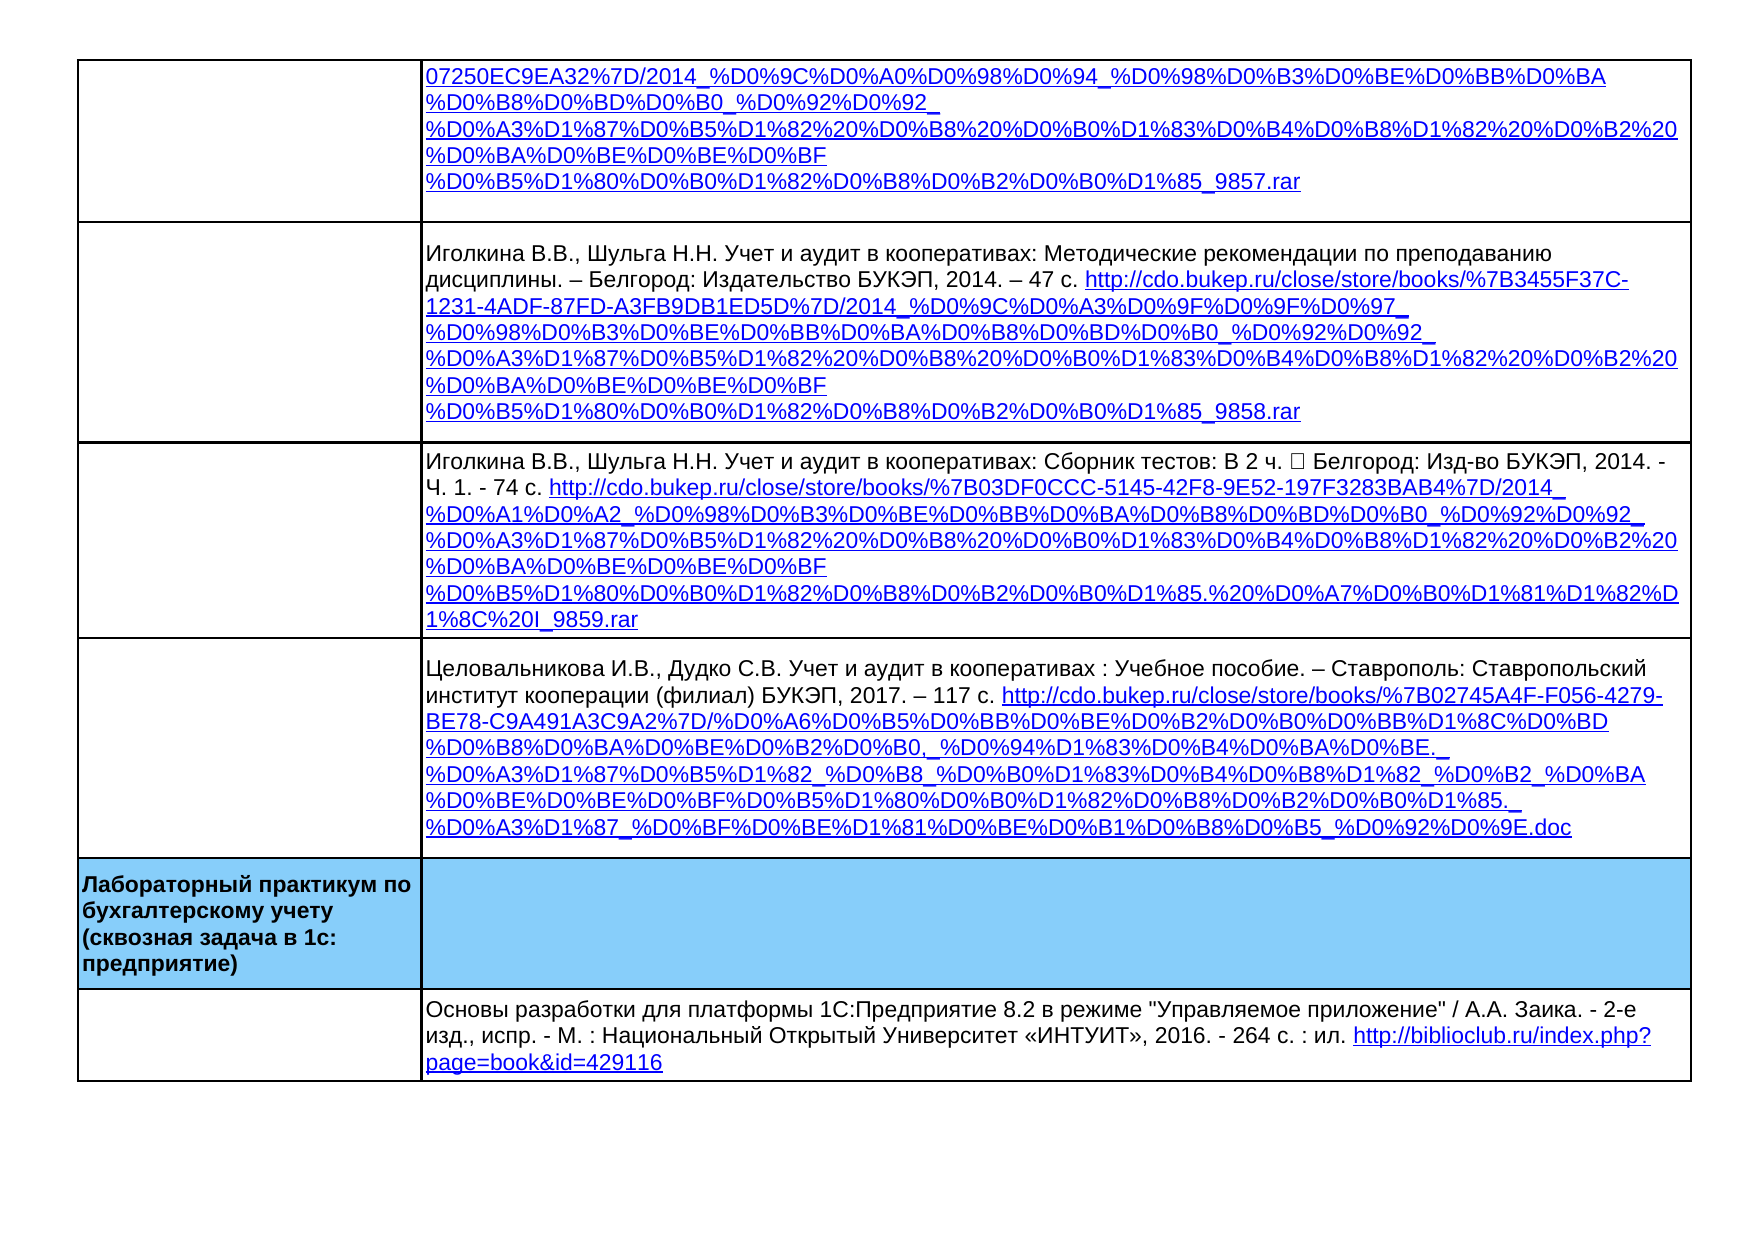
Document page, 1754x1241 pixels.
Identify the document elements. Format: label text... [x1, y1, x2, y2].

table_cell Иголкина В.В., Шульга Н.Н. Учет и аудит в кооперативах: Методические рекомендации по изучению дисциплины. - Белгород: Изд-во БУКЭП, 2014. - 42 с. http://cdo.bukep.ru/close/store/books/%7BA258DBED-A8AD-4139-B89B-07250EC9EA32%7D/2014_%D0%9C%D0%A0%D0%98%D0%94_%D0%98%D0%B3%D0%BE%D0%BB%D0%BA%D0%B8%D0%BD%D0%B0_%D0%92%D0%92_%D0%A3%D1%87%D0%B5%D1%82%20%D0%B8%20%D0%B0%D1%83%D0%B4%D0%B8%D1%82%20%D0%B2%20%D0%BA%D0%BE%D0%BE%D0%BF%D0%B5%D1%80%D0%B0%D1%82%D0%B8%D0%B2%D0%B0%D1%85_9857.rar [423, 61, 1690, 221]
table_cell [79, 990, 420, 1080]
table_cell Иголкина В.В., Шульга Н.Н. Учет и аудит в кооперативах: Методические рекомендации по преподаванию дисциплины. – Белгород: Издательство БУКЭП, 2014. – 47 с. http://cdo.bukep.ru/close/store/books/%7B3455F37C-1231-4ADF-87FD-A3FB9DB1ED5D%7D/2014_%D0%9C%D0%A3%D0%9F%D0%9F%D0%97_%D0%98%D0%B3%D0%BE%D0%BB%D0%BA%D0%B8%D0%BD%D0%B0_%D0%92%D0%92_%D0%A3%D1%87%D0%B5%D1%82%20%D0%B8%20%D0%B0%D1%83%D0%B4%D0%B8%D1%82%20%D0%B2%20%D0%BA%D0%BE%D0%BE%D0%BF%D0%B5%D1%80%D0%B0%D1%82%D0%B8%D0%B2%D0%B0%D1%85_9858.rar [423, 223, 1690, 441]
table_cell [423, 859, 1690, 988]
table_cell [79, 223, 420, 441]
table_cell Иголкина В.В., Шульга Н.Н. Учет и аудит в кооперативах: Сборник тестов: В 2 ч.  Белгород: Изд-во БУКЭП, 2014. - Ч. 1. - 74 с. http://cdo.bukep.ru/close/store/books/%7B03DF0CCC-5145-42F8-9E52-197F3283BAB4%7D/2014_%D0%A1%D0%A2_%D0%98%D0%B3%D0%BE%D0%BB%D0%BA%D0%B8%D0%BD%D0%B0_%D0%92%D0%92_%D0%A3%D1%87%D0%B5%D1%82%20%D0%B8%20%D0%B0%D1%83%D0%B4%D0%B8%D1%82%20%D0%B2%20%D0%BA%D0%BE%D0%BE%D0%BF%D0%B5%D1%80%D0%B0%D1%82%D0%B8%D0%B2%D0%B0%D1%85.%20%D0%A7%D0%B0%D1%81%D1%82%D1%8C%20I_9859.rar [423, 444, 1690, 637]
table_cell [79, 61, 420, 221]
table_cell [79, 444, 420, 637]
table_cell [79, 639, 420, 857]
table_cell Целовальникова И.В., Дудко С.В. Учет и аудит в кооперативах : Учебное пособие. – Ставрополь: Ставропольский институт кооперации (филиал) БУКЭП, 2017. – 117 с. http://cdo.bukep.ru/close/store/books/%7B02745A4F-F056-4279-BE78-C9A491A3C9A2%7D/%D0%A6%D0%B5%D0%BB%D0%BE%D0%B2%D0%B0%D0%BB%D1%8C%D0%BD%D0%B8%D0%BA%D0%BE%D0%B2%D0%B0,_%D0%94%D1%83%D0%B4%D0%BA%D0%BE._%D0%A3%D1%87%D0%B5%D1%82_%D0%B8_%D0%B0%D1%83%D0%B4%D0%B8%D1%82_%D0%B2_%D0%BA%D0%BE%D0%BE%D0%BF%D0%B5%D1%80%D0%B0%D1%82%D0%B8%D0%B2%D0%B0%D1%85._%D0%A3%D1%87_%D0%BF%D0%BE%D1%81%D0%BE%D0%B1%D0%B8%D0%B5_%D0%92%D0%9E.doc [423, 639, 1690, 857]
table_cell Лабораторный практикум по бухгалтерскому учету (сквозная задача в 1с: предприятие) [79, 859, 420, 988]
table_cell Основы разработки для платформы 1С:Предприятие 8.2 в режиме "Управляемое приложение" / А.А. Заика. - 2-е изд., испр. - М. : Национальный Открытый Университет «ИНТУИТ», 2016. - 264 с. : ил. http://biblioclub.ru/index.php?page=book&id=429116 [423, 990, 1690, 1080]
